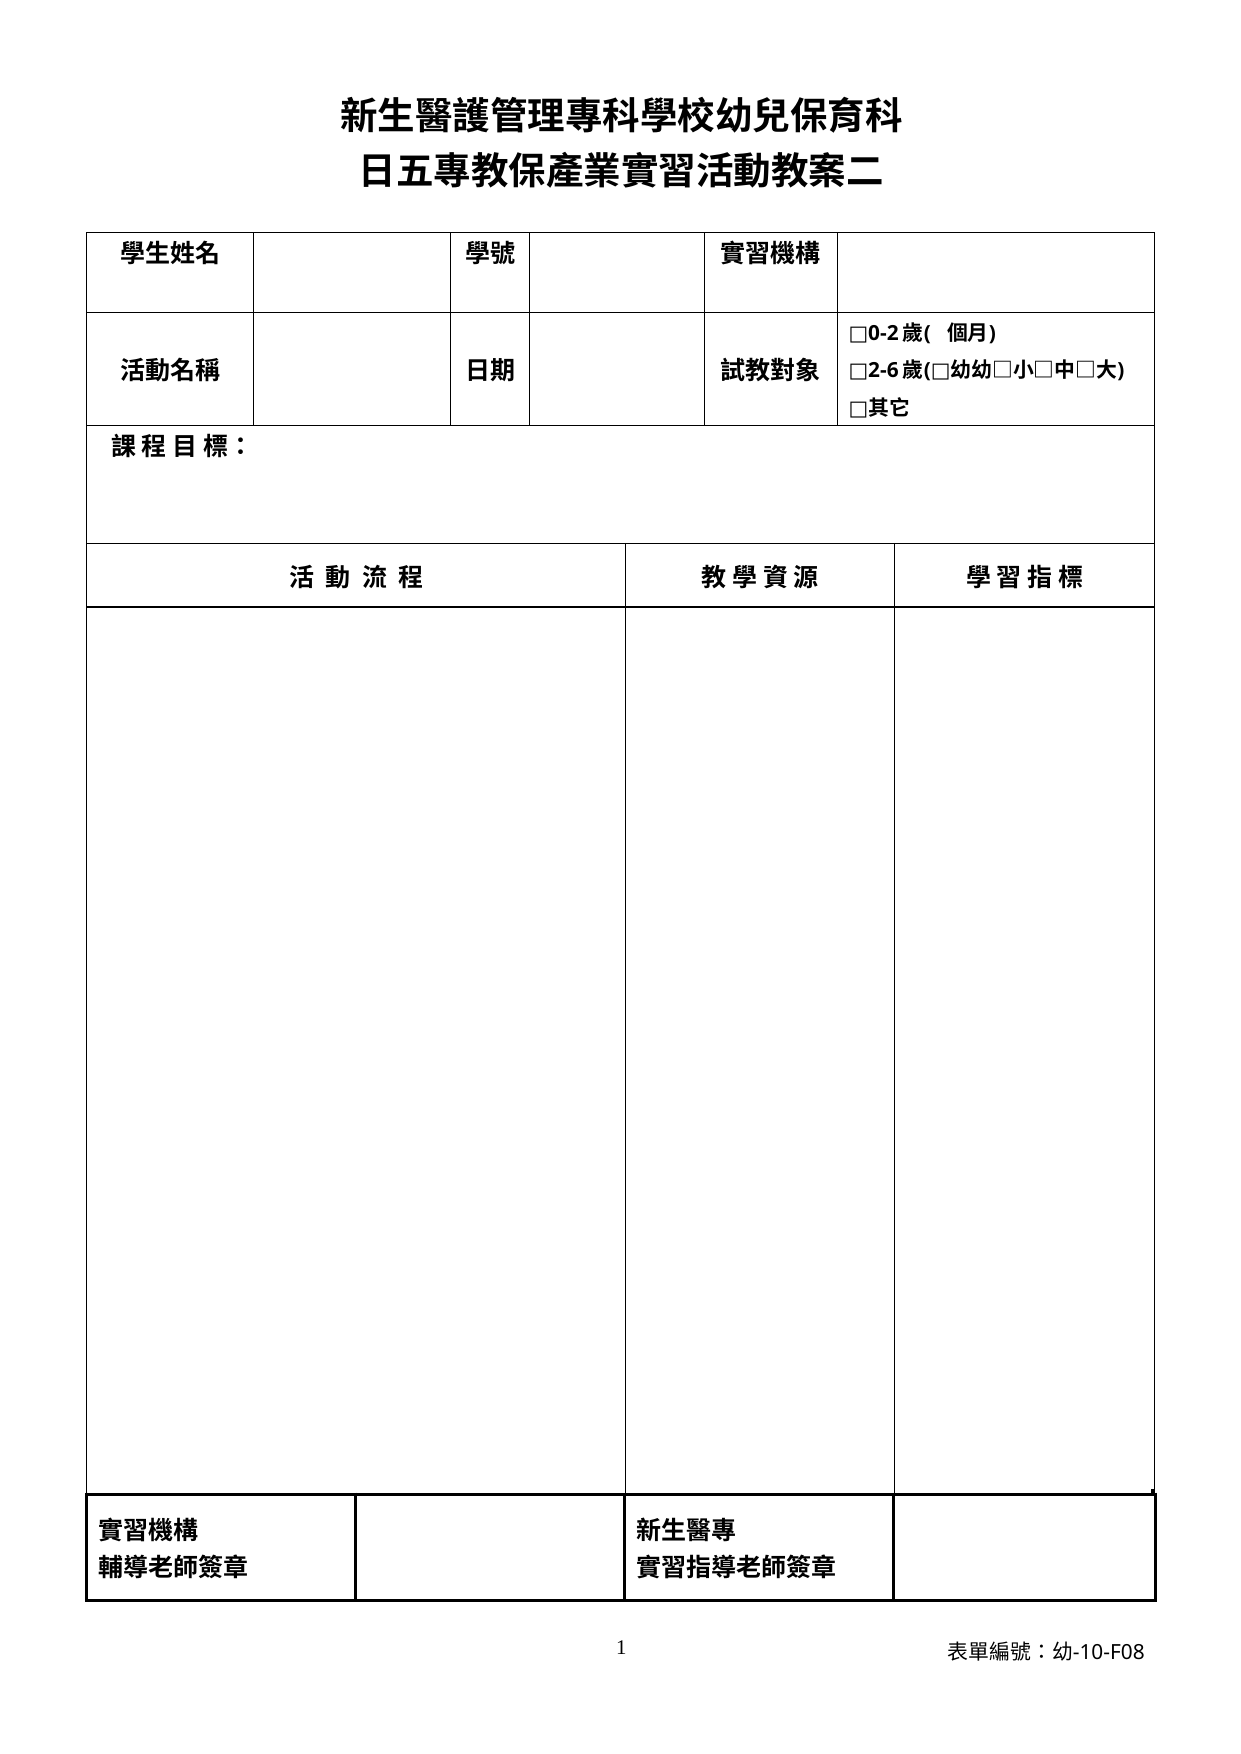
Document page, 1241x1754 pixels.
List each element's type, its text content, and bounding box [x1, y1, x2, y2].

table_cell [626, 608, 894, 1492]
table_cell 日期 [451, 313, 529, 425]
table_cell 課 程 目 標： [87, 426, 1154, 543]
table_header [530, 233, 704, 312]
table_cell □0-2歲( 個月) □2-6歲(□幼幼□小□中□大) □其它 [838, 313, 1154, 425]
table_cell [895, 1496, 1154, 1599]
table_cell 活動名稱 [87, 313, 253, 425]
table_cell [357, 1496, 623, 1599]
table_header 學號 [451, 233, 529, 312]
table_header 學生姓名 [87, 233, 253, 312]
table_header [838, 233, 1154, 312]
table_header [254, 233, 450, 312]
table_cell [254, 313, 450, 425]
table_cell 試教對象 [705, 313, 837, 425]
table_cell 教 學 資 源 [626, 544, 894, 606]
table_cell [87, 608, 625, 1492]
table_header 實習機構 [705, 233, 837, 312]
table_cell [895, 608, 1154, 1492]
subtitle 新生醫護管理專科學校幼兒保育科 日五專教保產業實習活動教案二 [77, 86, 1165, 195]
table_cell [530, 313, 704, 425]
table_cell 學 習 指 標 [895, 544, 1154, 606]
table_cell 活 動 流 程 [87, 544, 625, 606]
table_cell 新生醫專 實習指導老師簽章 [626, 1496, 892, 1599]
table_cell 實習機構 輔導老師簽章 [88, 1496, 354, 1599]
